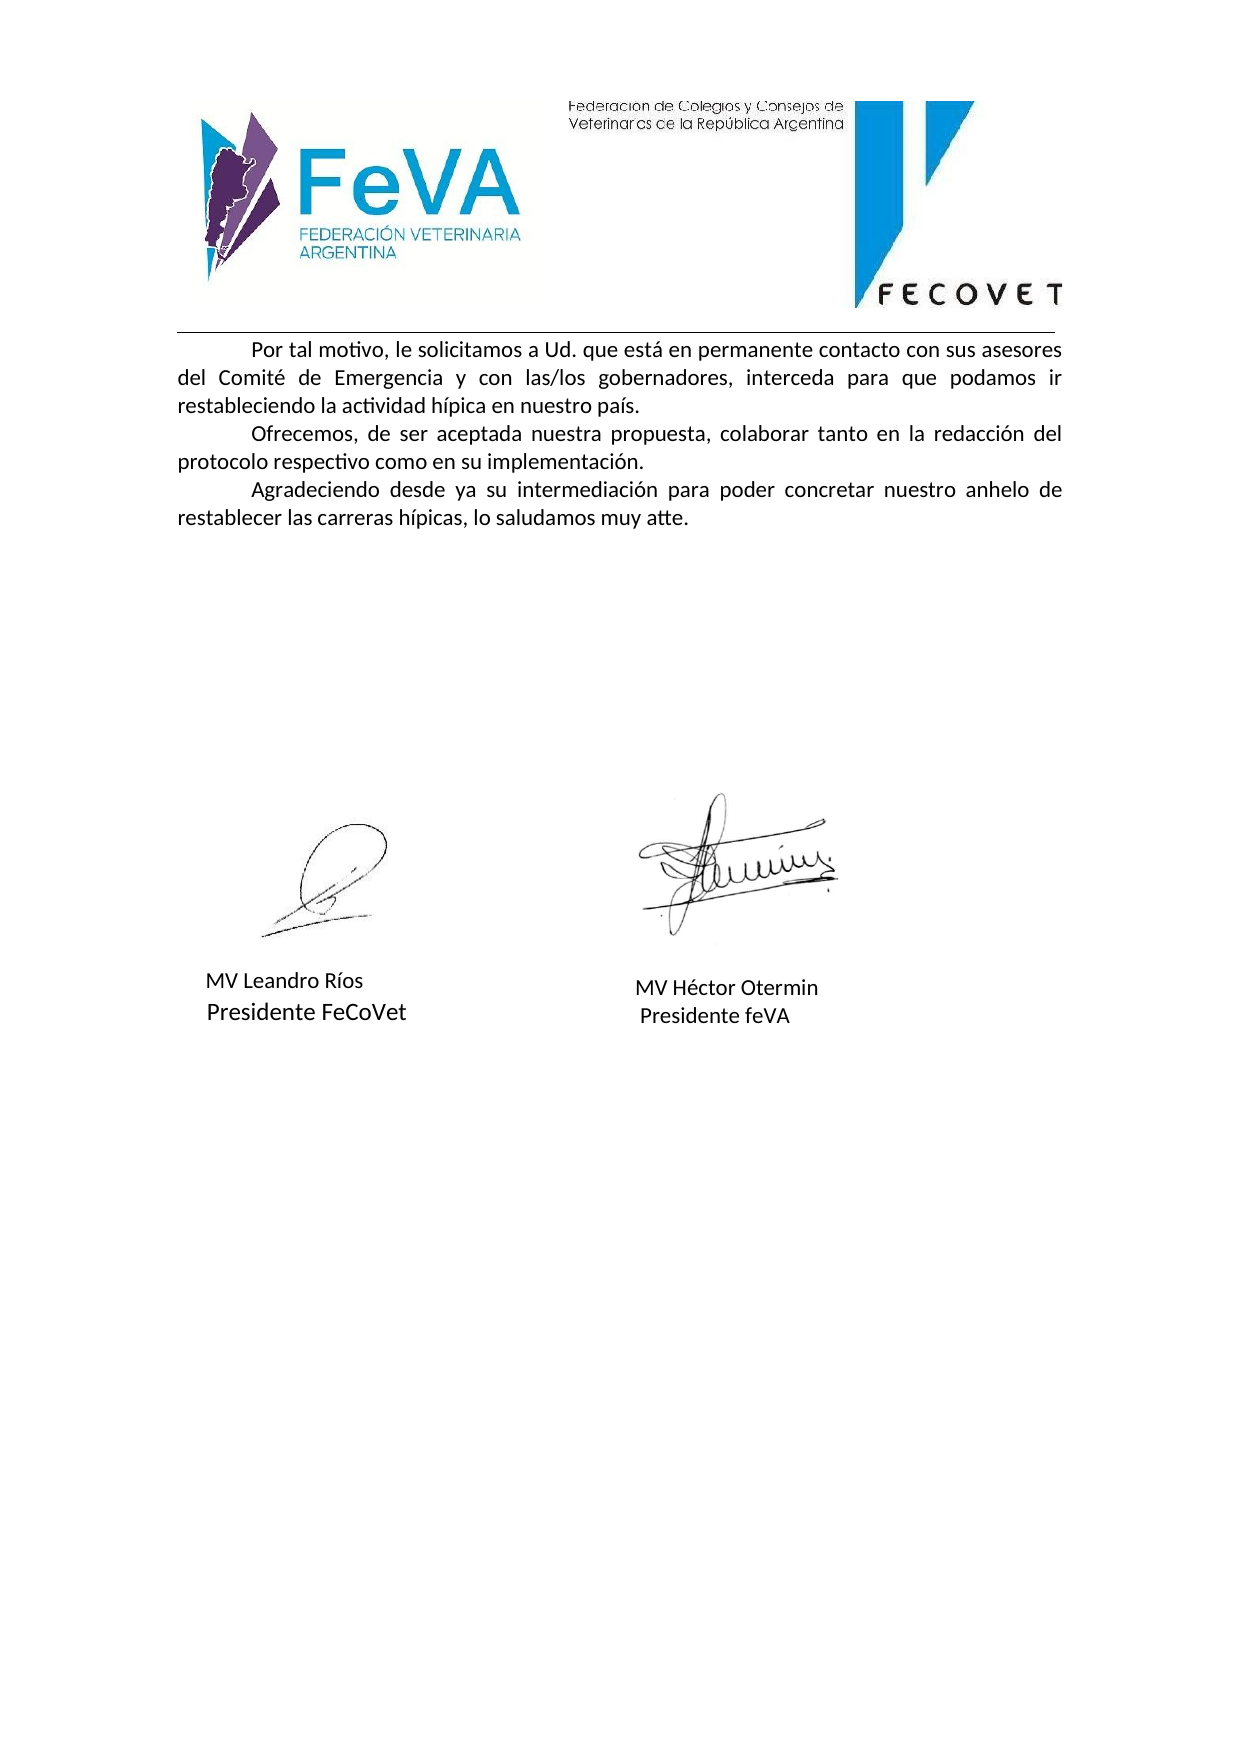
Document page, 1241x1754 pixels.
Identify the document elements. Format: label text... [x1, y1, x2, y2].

text Por tal motivo, le solicitamos a Ud. que está en permanente contacto con sus asesores del Comité de Emergencia y con las/los gobernadores, interceda para que podamos ir restableciendo la actividad hípica en nuestro país. [177, 335, 1064, 419]
table_header MV Héctor Otermin Presidente feVA [521, 970, 840, 1030]
picture [260, 817, 391, 941]
picture [568, 101, 1063, 308]
picture [190, 101, 545, 304]
picture [638, 792, 839, 945]
table_header MV Leandro Ríos Presidente FeCoVet [185, 970, 521, 1030]
text Ofrecemos, de ser aceptada nuestra propuesta, colaborar tanto en la redacción del protocolo respectivo como en su implementación. [177, 419, 1063, 476]
text Agradeciendo desde ya su intermediación para poder concretar nuestro anhelo de restablecer las carreras hípicas, lo saludamos muy atte. [177, 476, 1064, 532]
